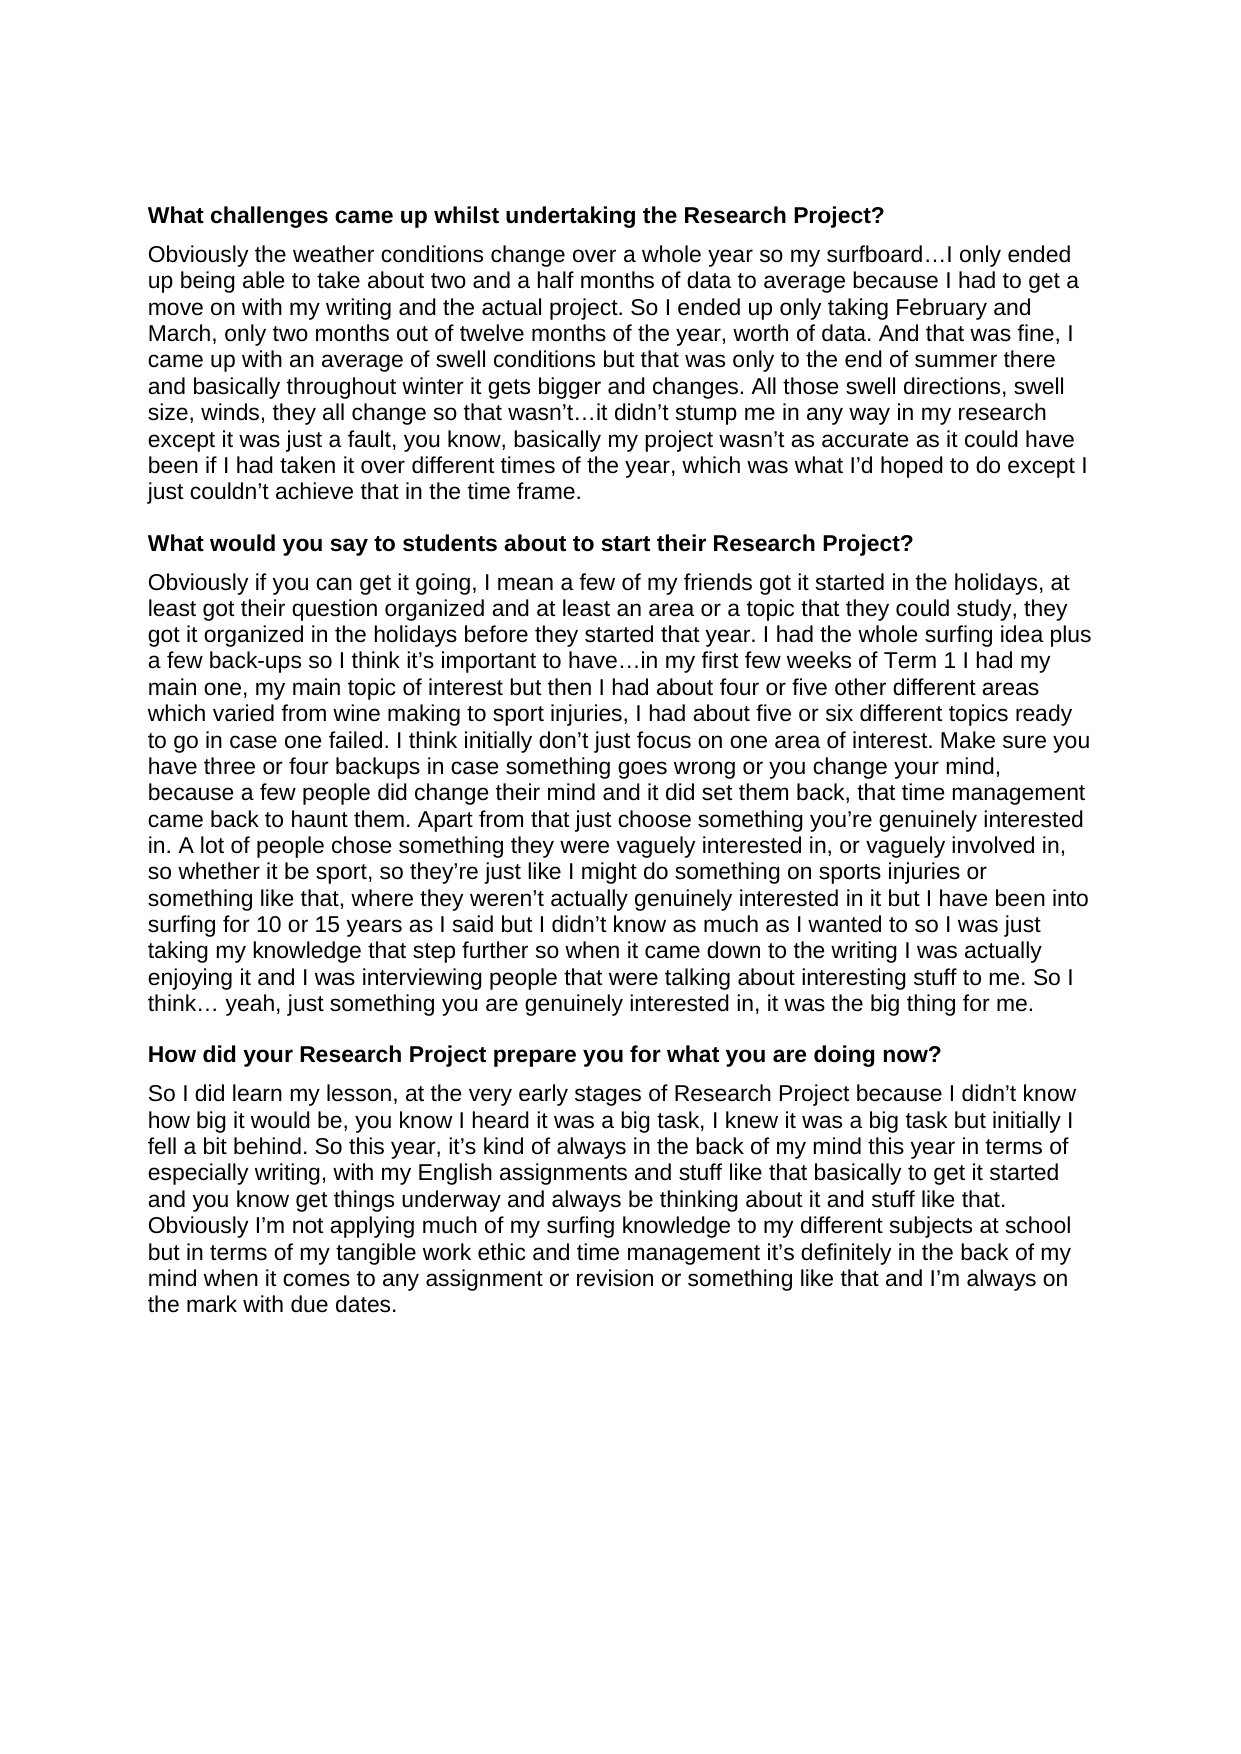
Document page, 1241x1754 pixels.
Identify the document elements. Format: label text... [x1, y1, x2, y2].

text Obviously the weather conditions change over a whole year so my surfboard…I only ended up being able to take about two and a half months of data to average because I had to get a move on with my writing and the actual project. So I ended up only taking February and March, only two months out of twelve months of the year, worth of data. And that was fine, I came up with an average of swell conditions but that was only to the end of summer there and basically throughout winter it gets bigger and changes. All those swell directions, swell size, winds, they all change so that wasn’t…it didn’t stump me in any way in my research except it was just a fault, you know, basically my project wasn’t as accurate as it could have been if I had taken it over different times of the year, which was what I’d hoped to do except I just couldn’t achieve that in the time frame. [148, 241, 1092, 504]
subtitle How did your Research Project prepare you for what you are doing now? [148, 1041, 1092, 1068]
subtitle What would you say to students about to start their Research Project? [148, 529, 1092, 556]
text So I did learn my lesson, at the very early stages of Research Project because I didn’t know how big it would be, you know I heard it was a big task, I knew it was a big task but initially I fell a bit behind. So this year, it’s kind of always in the back of my mind this year in terms of especially writing, with my English assignments and stuff like that basically to get it started and you know get things underway and always be thinking about it and stuff like that. Obviously I’m not applying much of my surfing knowledge to my different subjects at school but in terms of my tangible work ethic and time management it’s definitely in the back of my mind when it comes to any assignment or revision or something like that and I’m always on the mark with due dates. [148, 1080, 1092, 1317]
text Obviously if you can get it going, I mean a few of my friends got it started in the holidays, at least got their question organized and at least an area or a topic that they could study, they got it organized in the holidays before they started that year. I had the whole surfing idea plus a few back-ups so I think it’s important to have…in my first few weeks of Term 1 I had my main one, my main topic of interest but then I had about four or five other different areas which varied from wine making to sport injuries, I had about five or six different topics ready to go in case one failed. I think initially don’t just focus on one area of interest. Make sure you have three or four backups in case something goes wrong or you change your mind, because a few people did change their mind and it did set them back, that time management came back to haunt them. Apart from that just choose something you’re genuinely interested in. A lot of people chose something they were vaguely interested in, or vaguely involved in, so whether it be sport, so they’re just like I might do something on sports injuries or something like that, where they weren’t actually genuinely interested in it but I have been into surfing for 10 or 15 years as I said but I didn’t know as much as I wanted to so I was just taking my knowledge that step further so when it came down to the writing I was actually enjoying it and I was interviewing people that were talking about interesting stuff to me. So I think… yeah, just something you are genuinely interested in, it was the big thing for me. [148, 568, 1092, 1016]
subtitle What challenges came up whilst undertaking the Research Project? [148, 202, 1092, 228]
